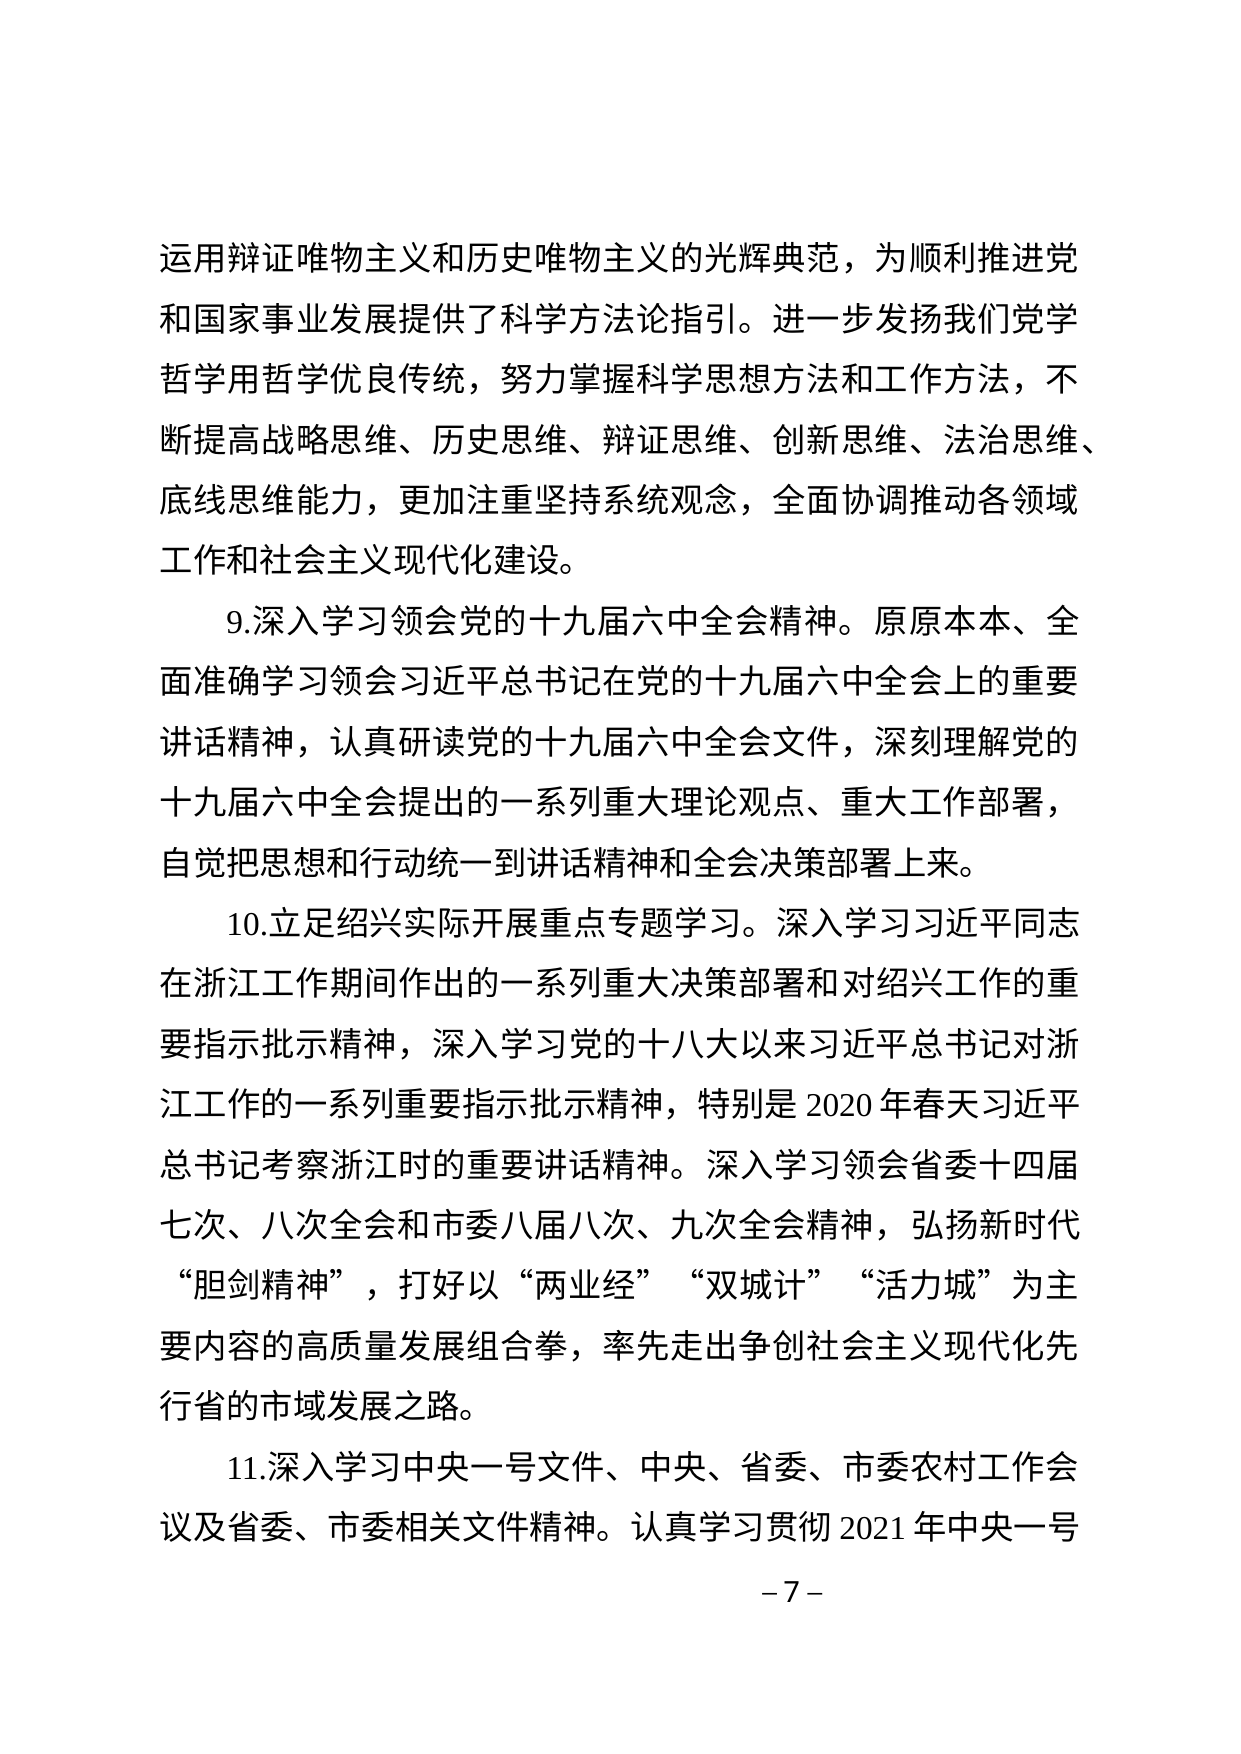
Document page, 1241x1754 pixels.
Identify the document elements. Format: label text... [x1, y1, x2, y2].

text 10.立足绍兴实际开展重点专题学习。深入学习习近平同志在浙江工作期间作出的一系列重大决策部署和对绍兴工作的重要指示批示精神，深入学习党的十八大以来习近平总书记对浙江工作的一系列重要指示批示精神，特别是2020年春天习近平总书记考察浙江时的重要讲话精神。深入学习领会省委十四届七次、八次全会和市委八届八次、九次全会精神，弘扬新时代“胆剑精神”，打好以“两业经”“双城计”“活力城”为主要内容的高质量发展组合拳，率先走出争创社会主义现代化先行省的市域发展之路。 [159, 887, 1081, 1431]
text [159, 222, 1081, 585]
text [159, 1431, 1081, 1552]
text 9.深入学习领会党的十九届六中全会精神。原原本本、全面准确学习领会习近平总书记在党的十九届六中全会上的重要讲话精神，认真研读党的十九届六中全会文件，深刻理解党的十九届六中全会提出的一系列重大理论观点、重大工作部署，自觉把思想和行动统一到讲话精神和全会决策部署上来。 [159, 585, 1081, 887]
